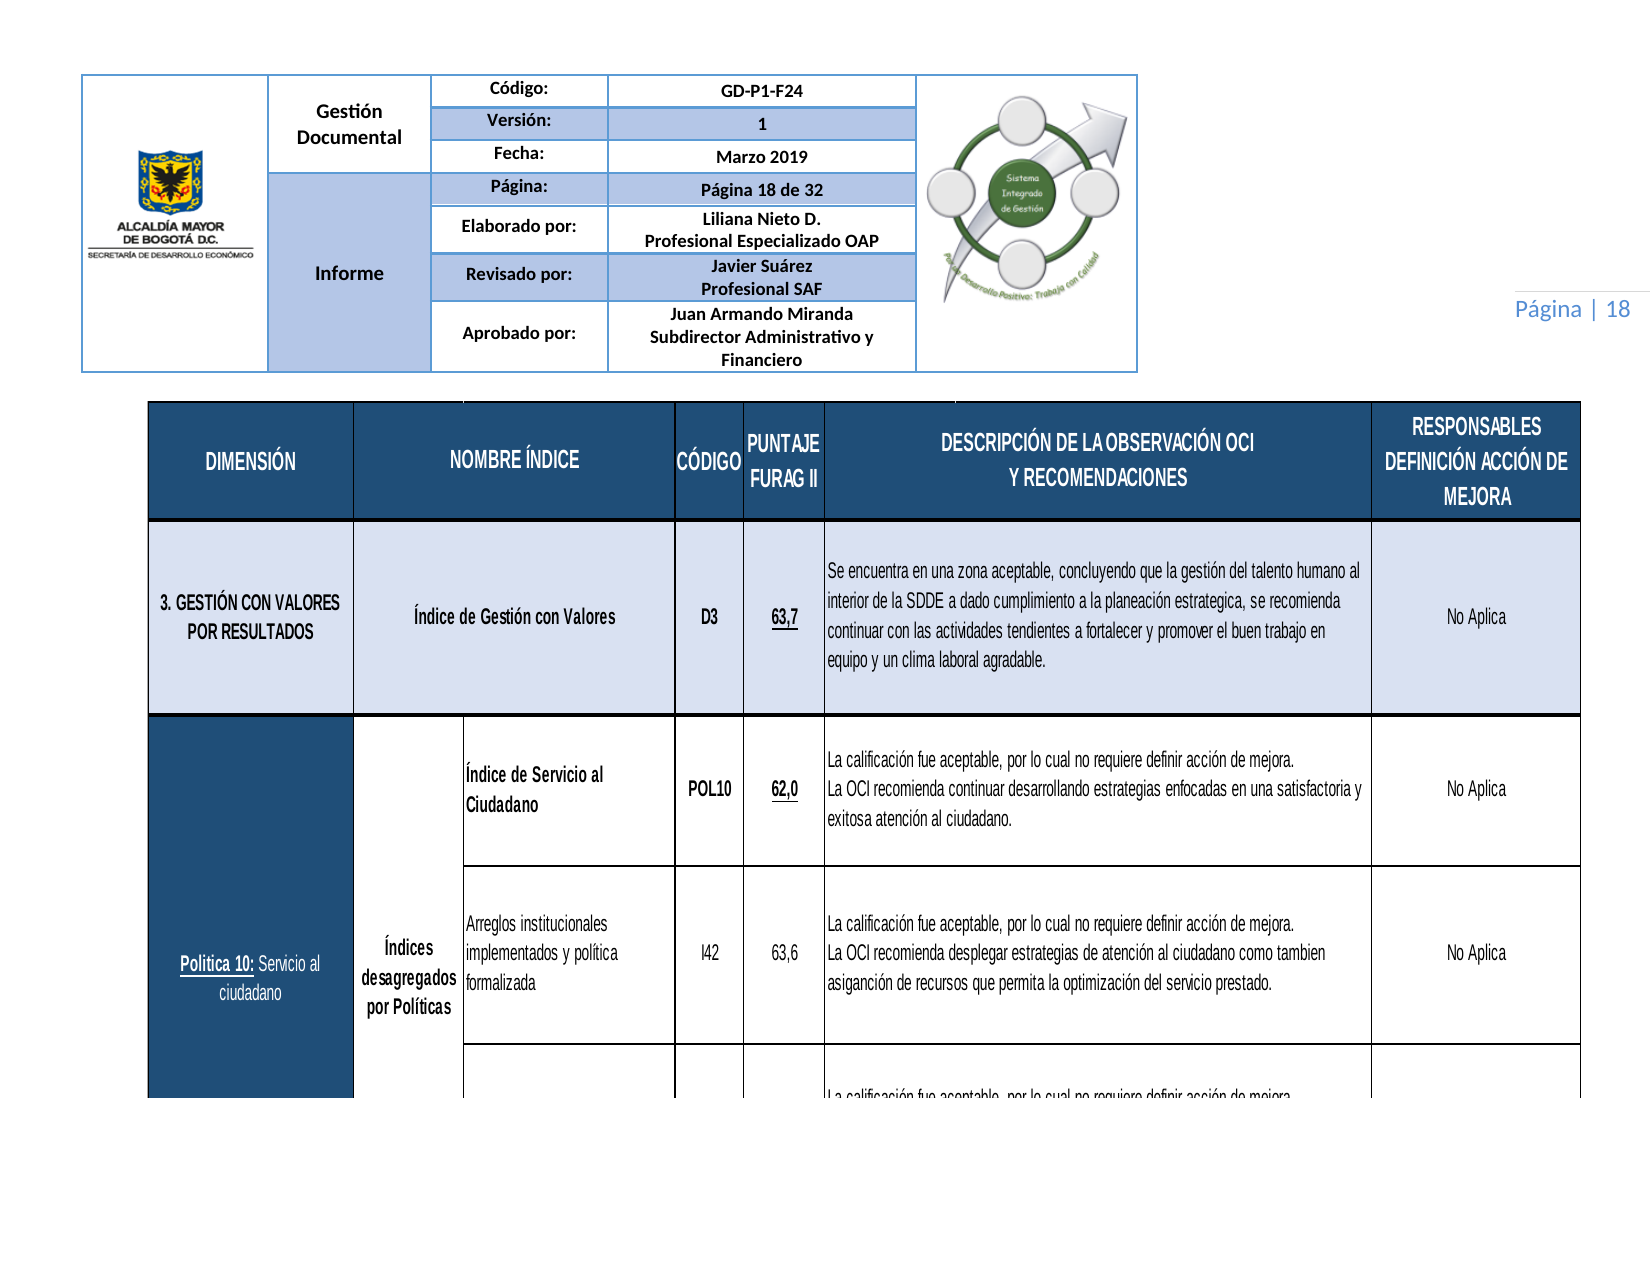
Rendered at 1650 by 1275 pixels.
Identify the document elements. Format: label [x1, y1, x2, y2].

picture [925, 94, 1129, 304]
picture [83, 146, 260, 267]
